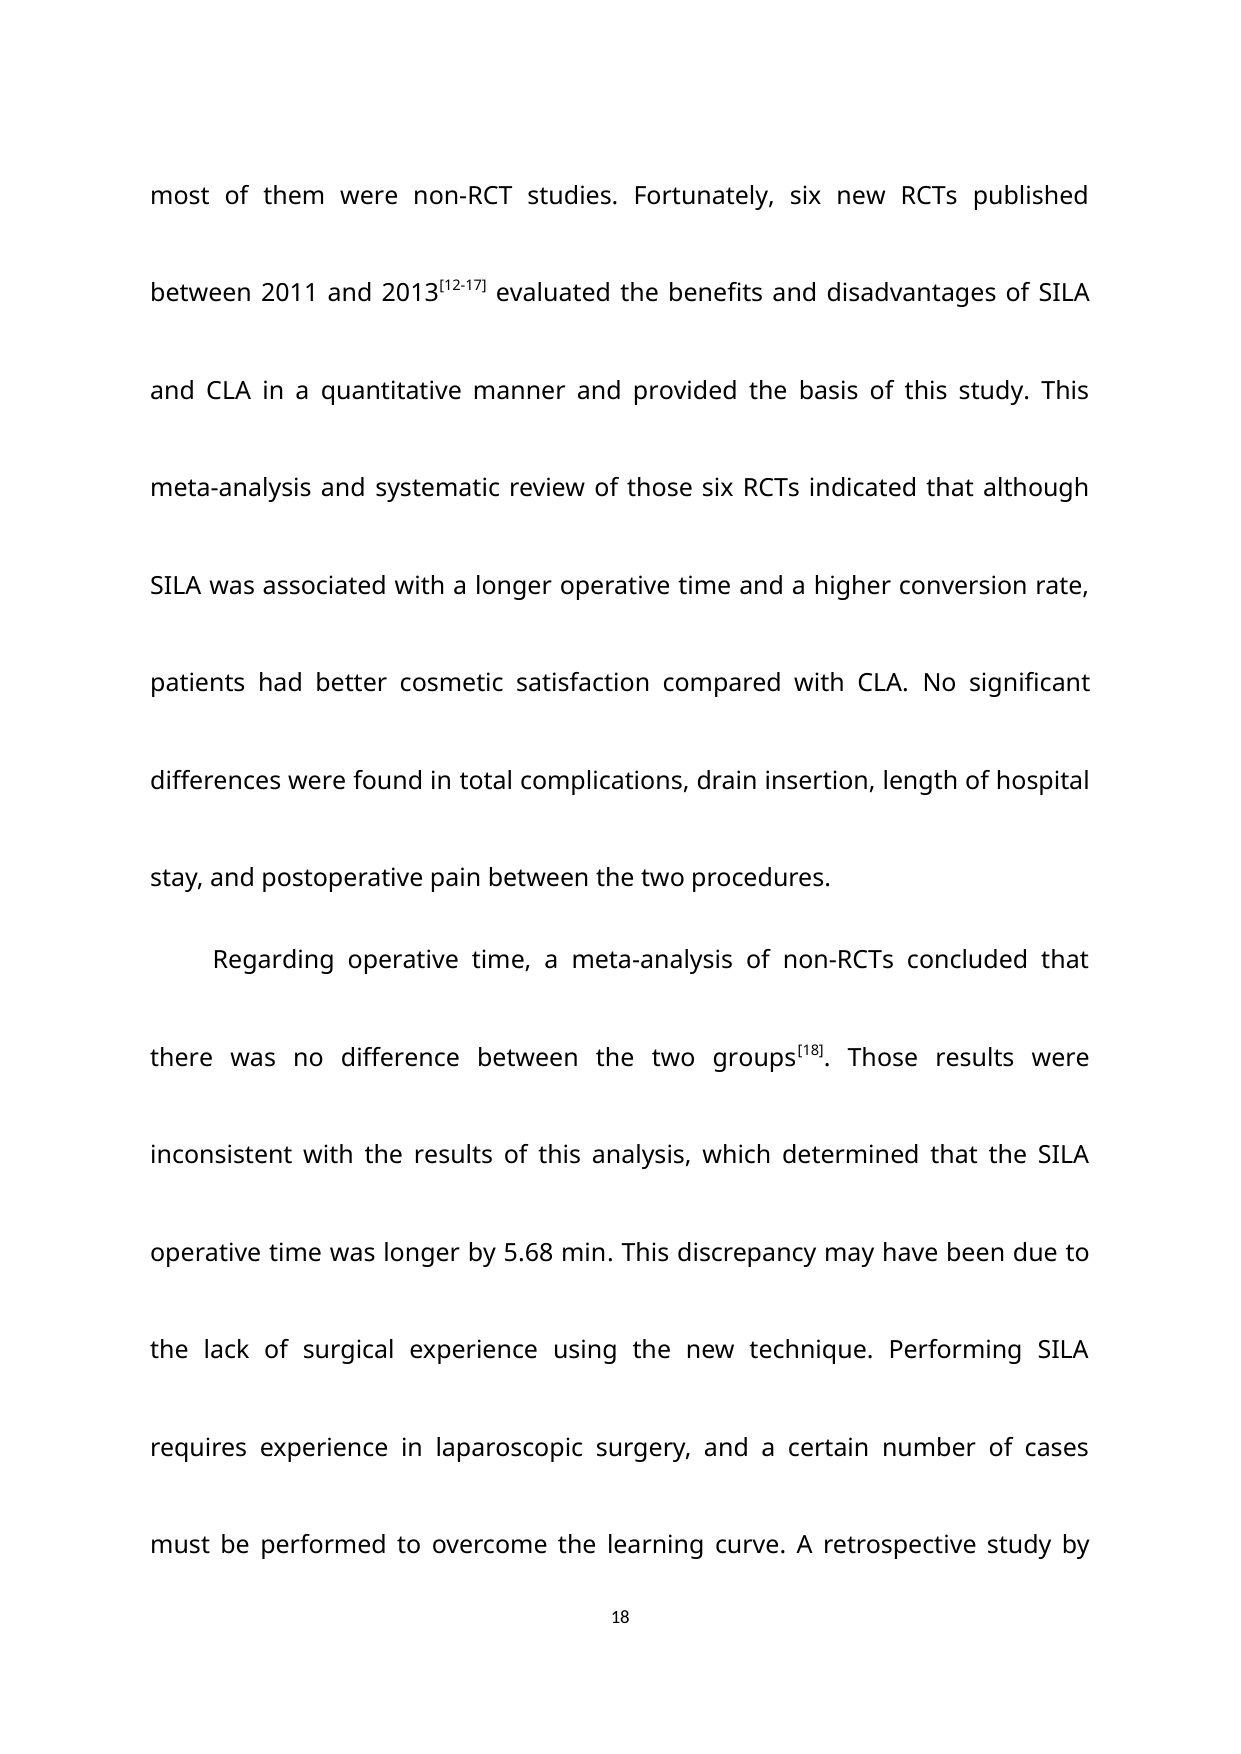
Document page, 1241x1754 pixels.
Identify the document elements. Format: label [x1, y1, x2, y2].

text [150, 162, 1090, 909]
text [150, 926, 1090, 1576]
